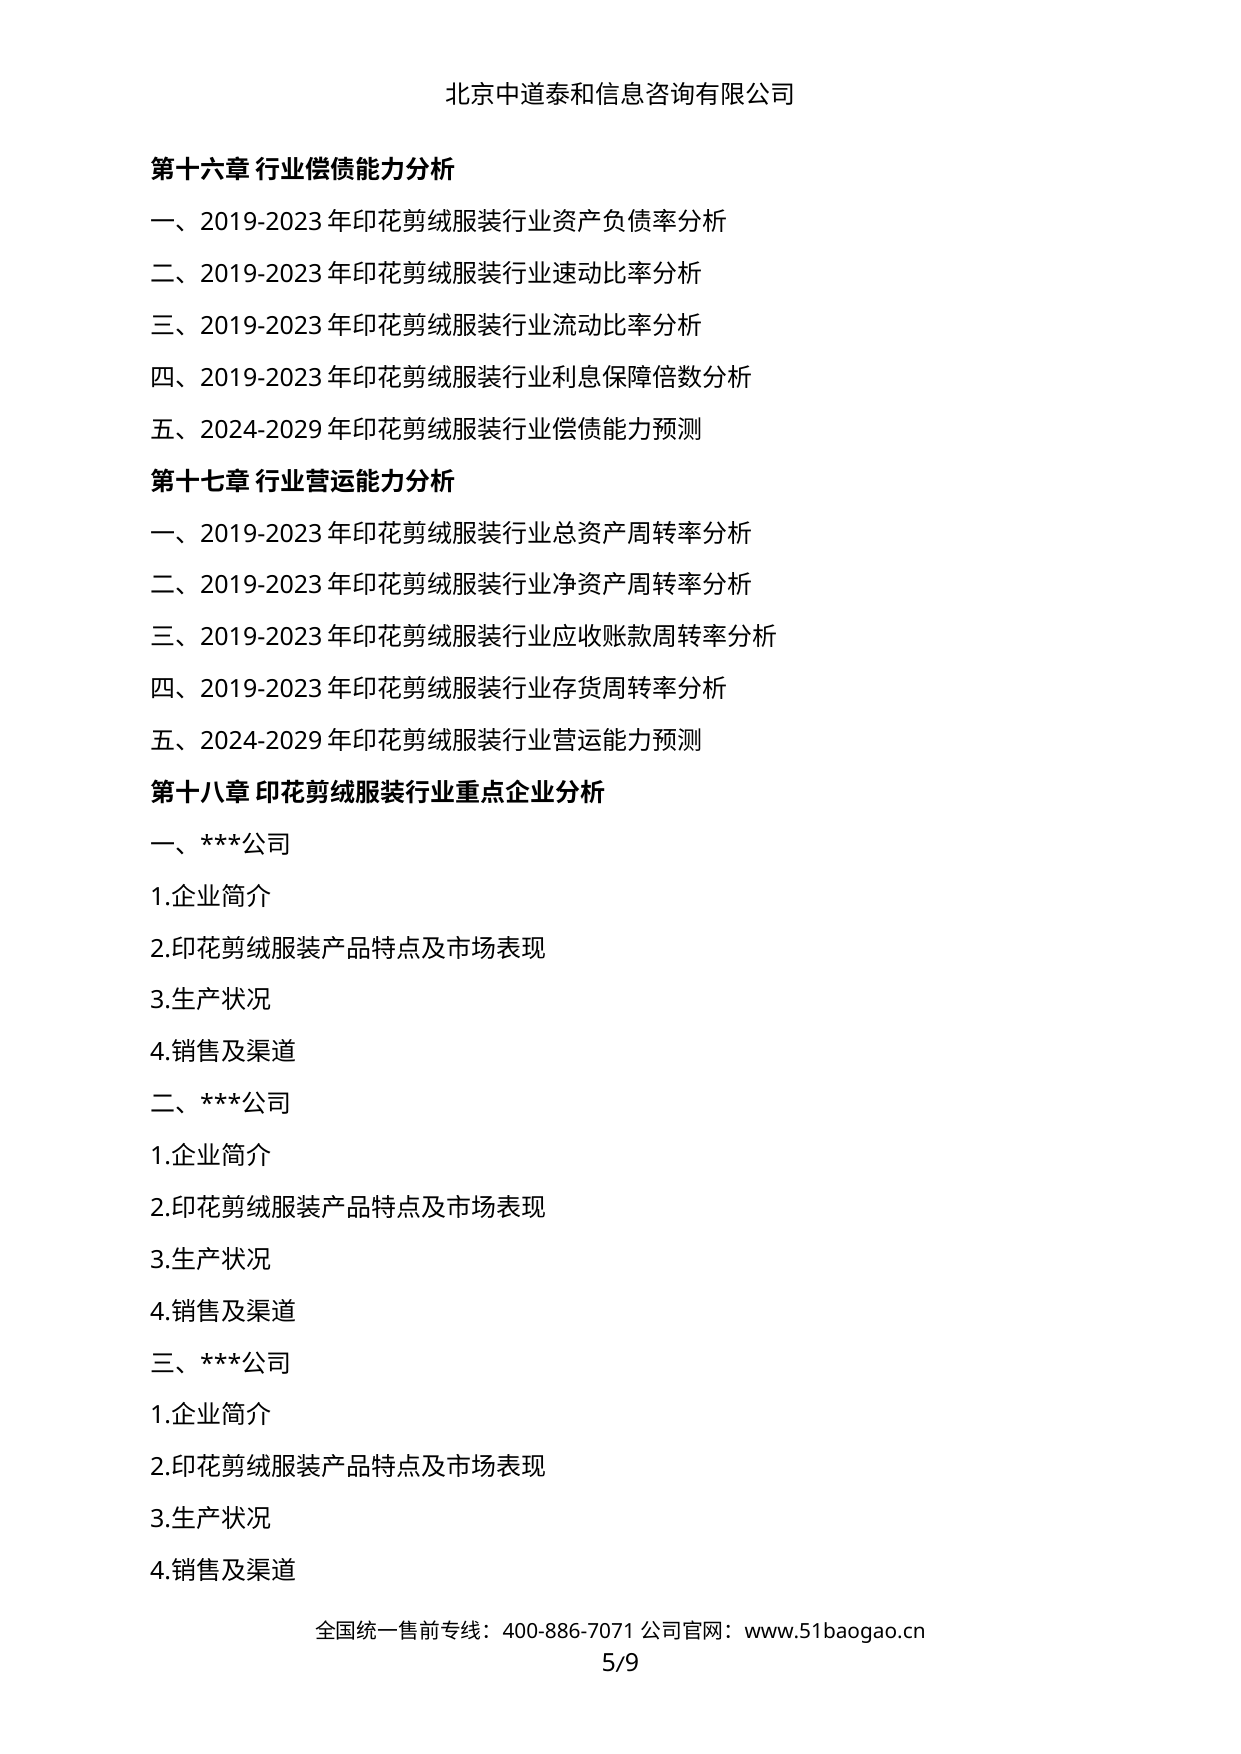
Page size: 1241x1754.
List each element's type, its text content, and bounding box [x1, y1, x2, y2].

text 四、2019-2023年印花剪绒服装行业利息保障倍数分析 [150, 357, 1090, 394]
text 二、***公司 [150, 1084, 1090, 1120]
text 4.销售及渠道 [150, 1291, 1090, 1327]
text 三、2019-2023年印花剪绒服装行业流动比率分析 [150, 306, 1090, 342]
text 一、***公司 [150, 824, 1090, 861]
text 第十六章 行业偿债能力分析 [150, 150, 1090, 186]
text 三、***公司 [150, 1343, 1090, 1379]
text 2.印花剪绒服装产品特点及市场表现 [150, 1187, 1090, 1224]
text 4.销售及渠道 [150, 1032, 1090, 1068]
text 五、2024-2029年印花剪绒服装行业营运能力预测 [150, 721, 1090, 757]
text 3.生产状况 [150, 980, 1090, 1016]
text 二、2019-2023年印花剪绒服装行业净资产周转率分析 [150, 565, 1090, 601]
text 三、2019-2023年印花剪绒服装行业应收账款周转率分析 [150, 617, 1090, 653]
text 一、2019-2023年印花剪绒服装行业资产负债率分析 [150, 202, 1090, 238]
text 二、2019-2023年印花剪绒服装行业速动比率分析 [150, 254, 1090, 290]
text 第十八章 印花剪绒服装行业重点企业分析 [150, 772, 1090, 809]
text 五、2024-2029年印花剪绒服装行业偿债能力预测 [150, 409, 1090, 446]
text 一、2019-2023年印花剪绒服装行业总资产周转率分析 [150, 513, 1090, 549]
text 2.印花剪绒服装产品特点及市场表现 [150, 1447, 1090, 1483]
text 四、2019-2023年印花剪绒服装行业存货周转率分析 [150, 669, 1090, 705]
text 1.企业简介 [150, 1136, 1090, 1172]
text 4.销售及渠道 [150, 1551, 1090, 1587]
text 第十七章 行业营运能力分析 [150, 461, 1090, 497]
text 2.印花剪绒服装产品特点及市场表现 [150, 928, 1090, 964]
text 1.企业简介 [150, 876, 1090, 912]
text 1.企业简介 [150, 1395, 1090, 1431]
text 3.生产状况 [150, 1499, 1090, 1535]
text 3.生产状况 [150, 1239, 1090, 1276]
